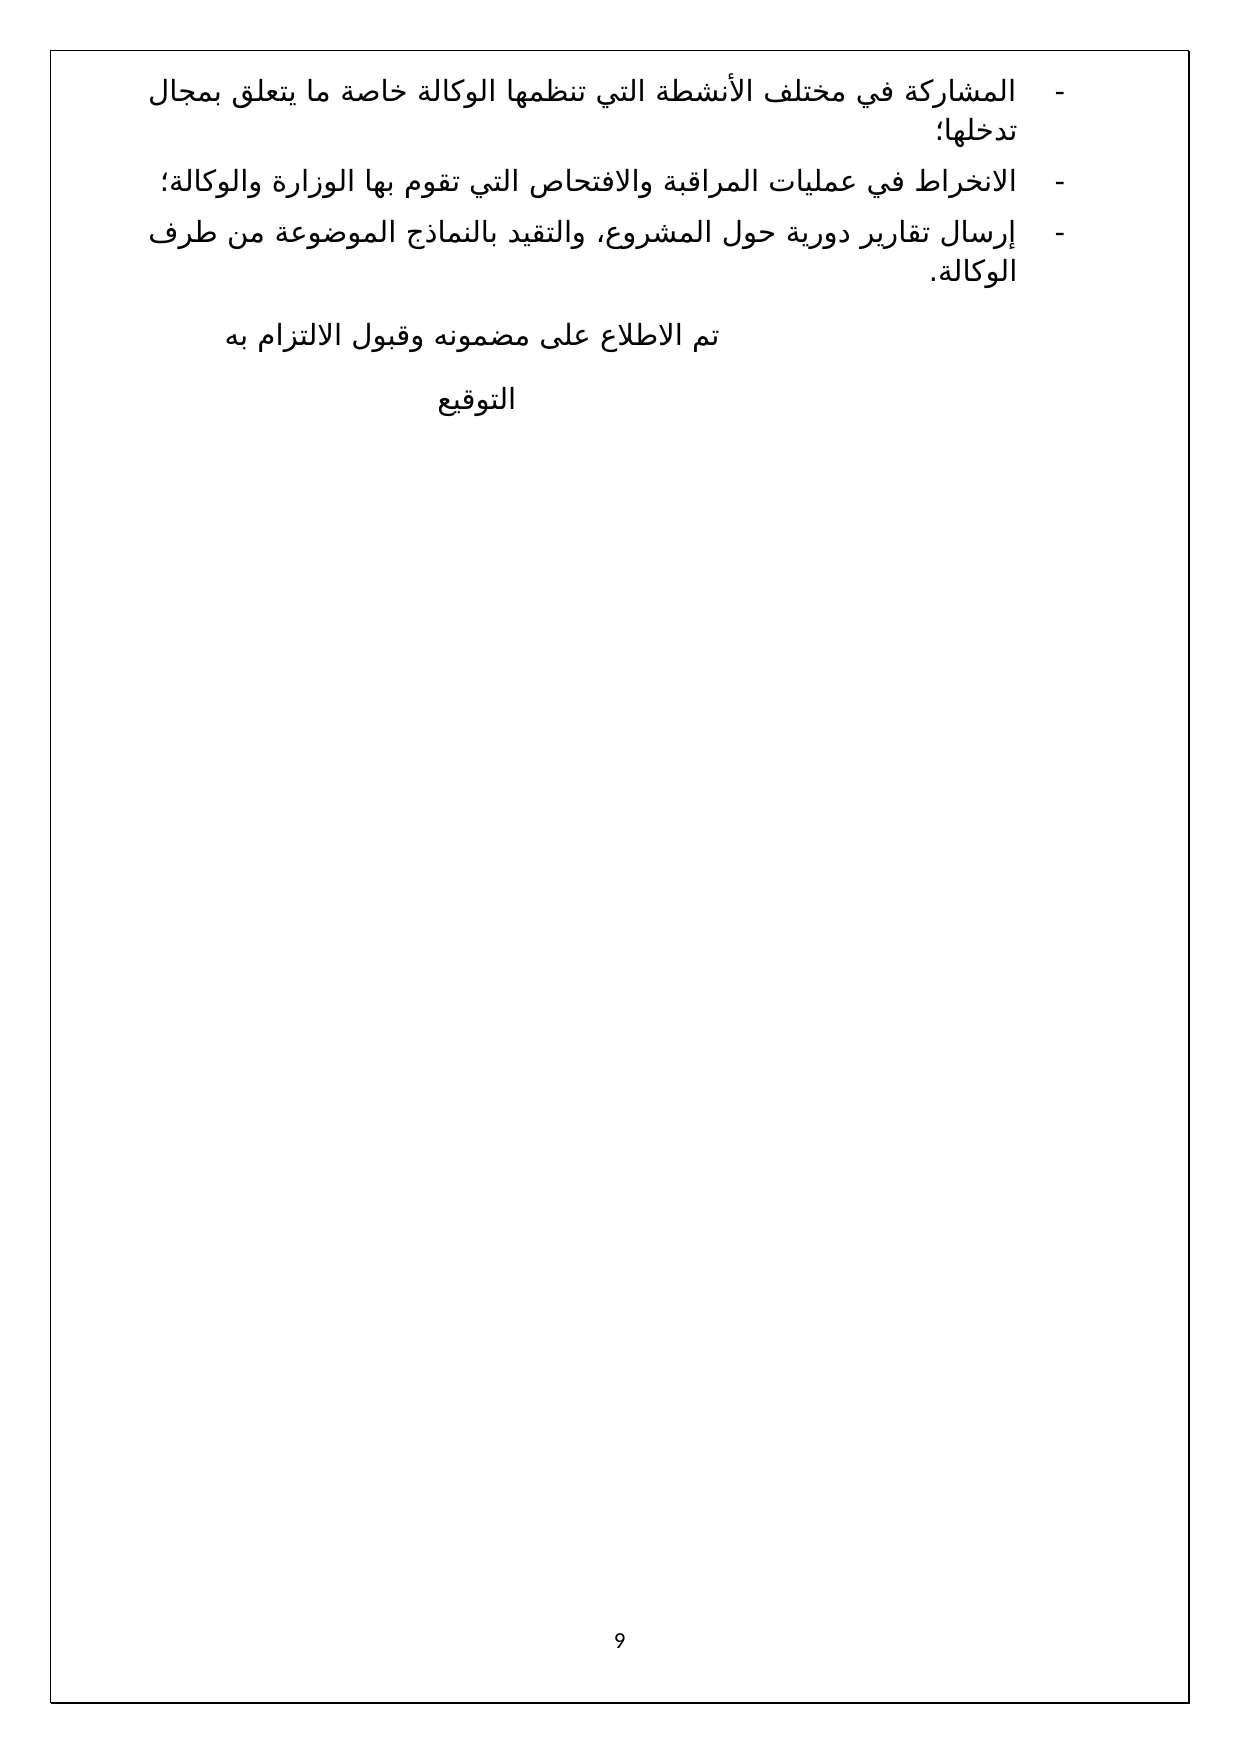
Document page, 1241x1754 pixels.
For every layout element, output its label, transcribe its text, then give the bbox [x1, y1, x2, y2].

text التوقيع [147, 383, 869, 417]
list إرسال تقارير دورية حول المشروع، والتقيد بالنماذج الموضوعة من طرف الوكالة. [147, 216, 1054, 289]
list الانخراط في عمليات المراقبة والافتحاص التي تقوم بها الوزارة والوكالة؛ [147, 164, 1054, 198]
list المشاركة في مختلف الأنشطة التي تنظمها الوكالة خاصة ما يتعلق بمجال تدخلها؛ [147, 74, 1054, 147]
text تم الاطلاع على مضمونه وقبول الالتزام به [147, 319, 833, 353]
